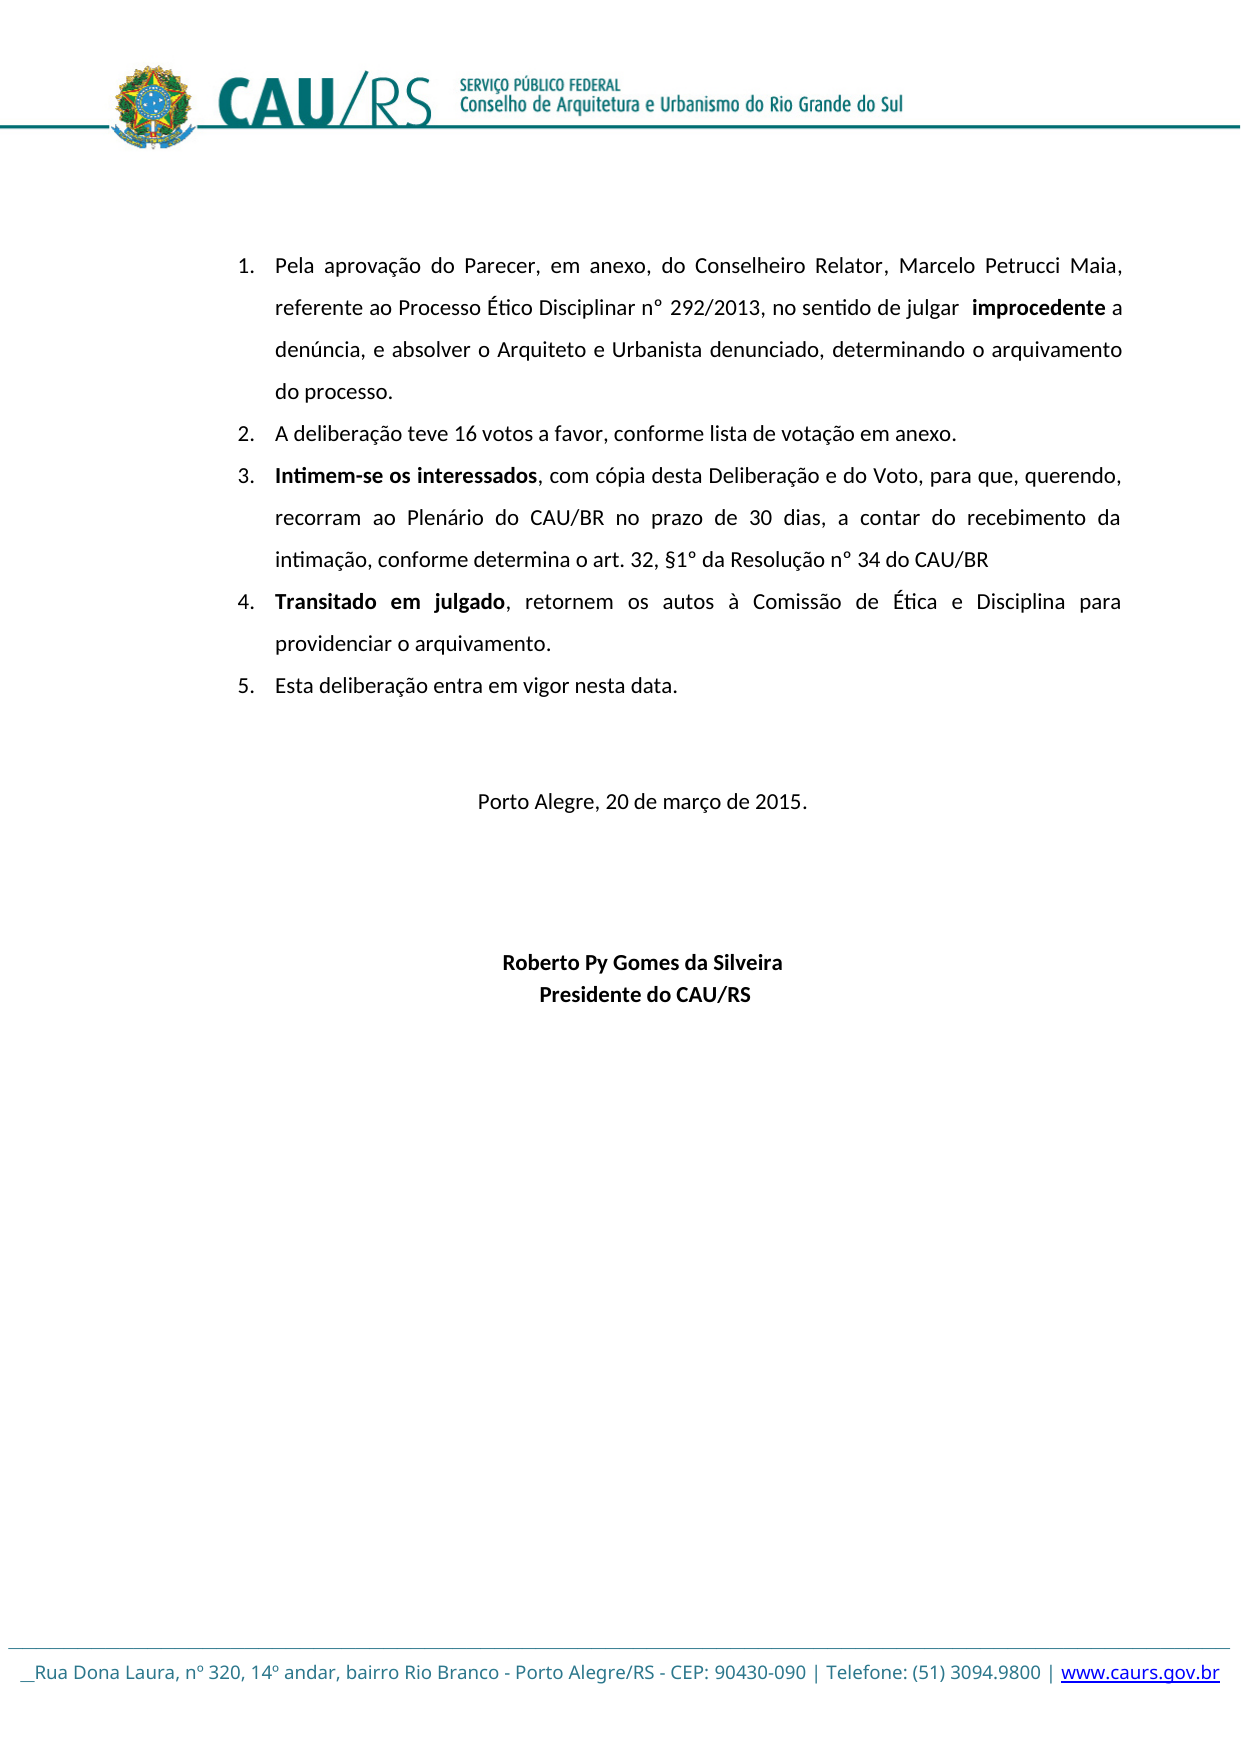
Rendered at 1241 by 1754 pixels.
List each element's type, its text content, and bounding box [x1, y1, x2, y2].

list Transitado em julgado, retornem os autos à Comissão de Ética e Disciplina para providenciar . [237, 587, 1123, 657]
text Porto Alegre, . [162, 787, 1123, 816]
list Esta deliberação entra em vigor nesta data. [237, 671, 1123, 699]
text Presidente do CAU/RS [162, 981, 1123, 1009]
text Roberto Py Gomes da Silveira [162, 948, 1123, 976]
picture [0, 0, 1241, 160]
list Pela do Parecer, em anexo, , , referente ao Processo Ético Disciplinar nº , no sentido de julgar a denúncia, e determinando . [237, 252, 1123, 406]
list Intimem-se os interessados, com cópia desta Deliberação e do Voto, para que, querendo, recorram ao Plenário do CAU/BR no prazo de 30 dias, a contar do recebimento da intimação, conforme determina o art. 32, §1º da Resolução nº 34 do CAU/BR [237, 461, 1123, 573]
list A deliberação teve , conforme lista de votação em anexo. [237, 419, 1123, 447]
